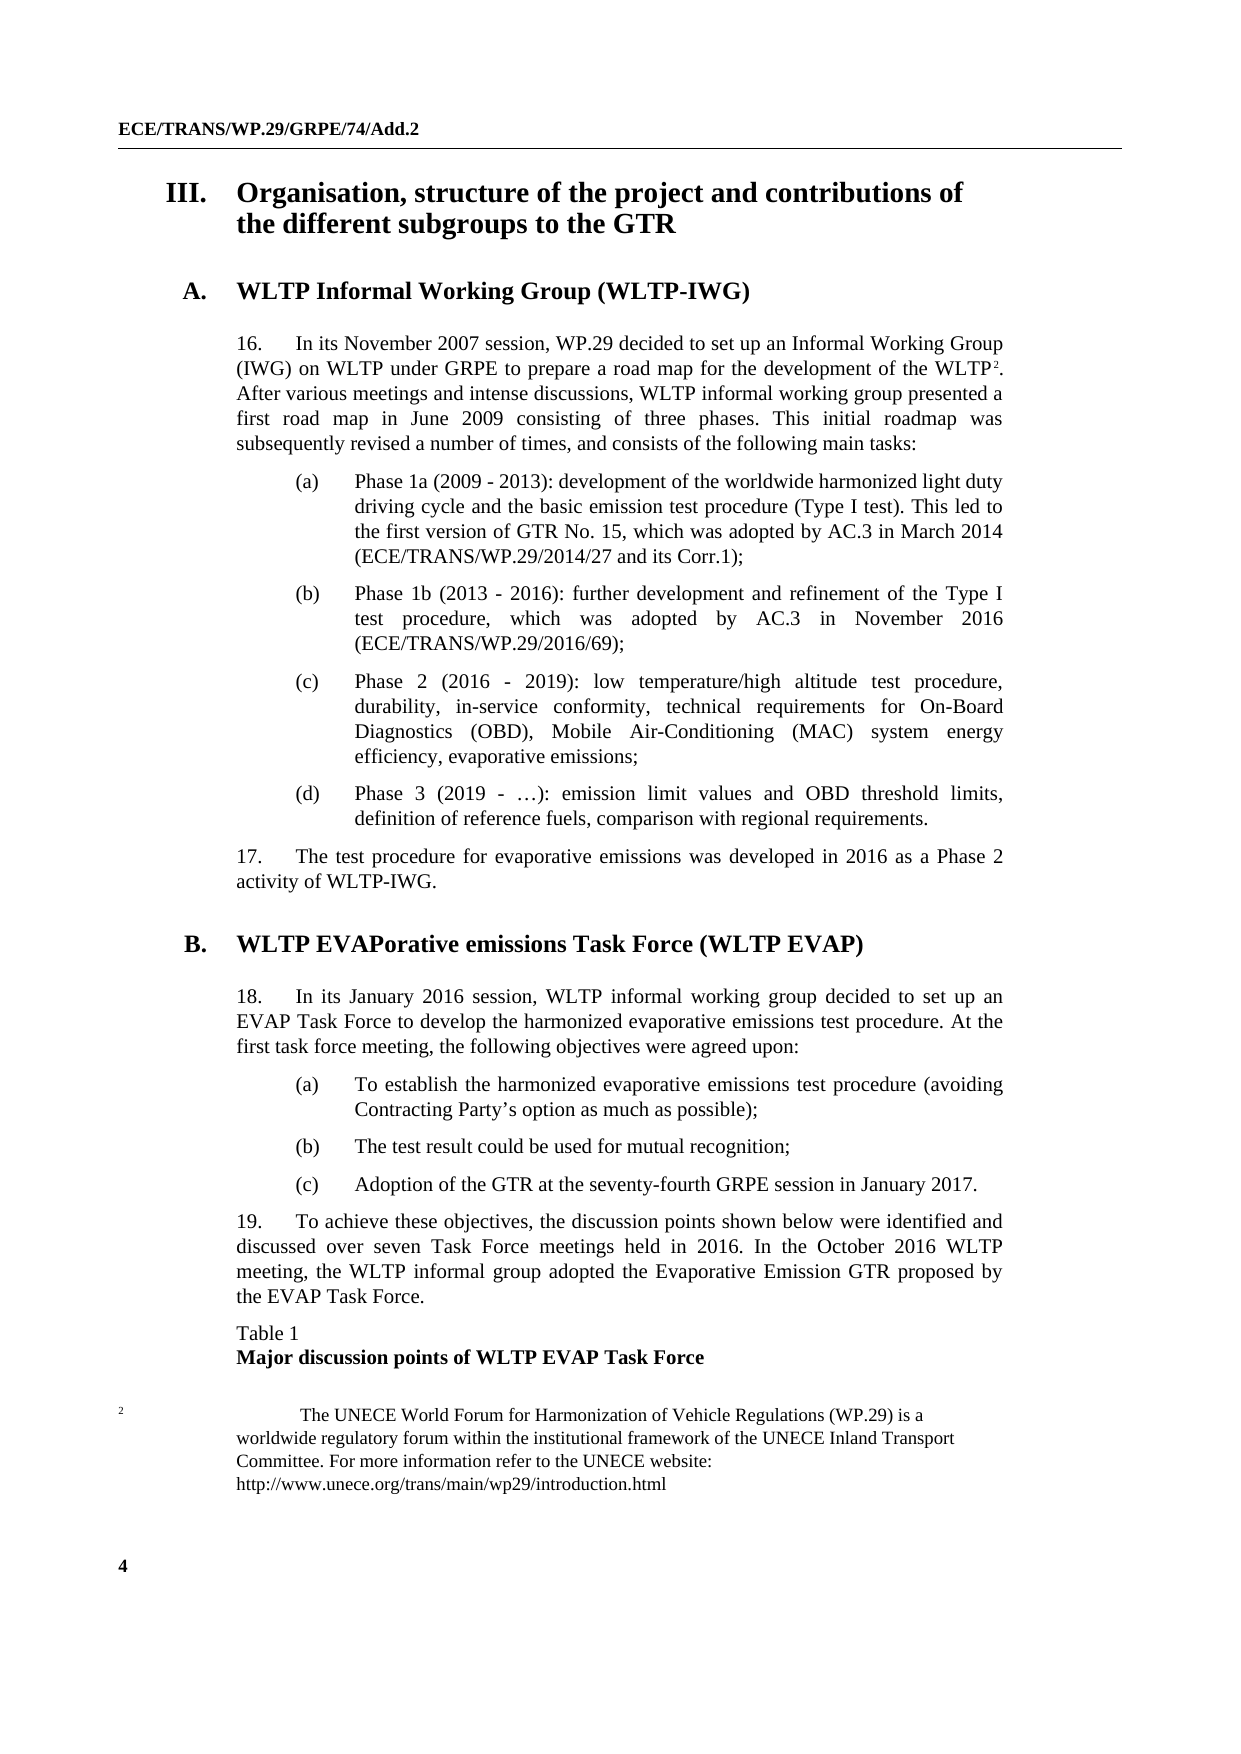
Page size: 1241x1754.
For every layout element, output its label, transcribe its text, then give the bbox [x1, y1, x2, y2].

text A. WLTP Informal Working Group (WLTP-IWG) [118, 277, 1004, 305]
text (a) Phase 1a (2009 - 2013): development of the worldwide harmonized light duty driving cycle and the basic emission test procedure (Type I test). This led to the first version of GTR No. 15, which was adopted by AC.3 in March 2014 (ECE/TRANS/WP.29/2014/27 and its Corr.1); [295, 468, 1004, 568]
text Major discussion points of WLTP EVAP Task Force [236, 1345, 1122, 1369]
text (c) Phase 2 (2016 - 2019): low temperature/high altitude test procedure, durability, in-service conformity, technical requirements for On-Board Diagnostics (OBD), Mobile Air-Conditioning (MAC) system energy efficiency, evaporative emissions; [295, 668, 1004, 768]
text Table 1 [236, 1321, 1122, 1345]
text 16. In its November 2007 session, WP.29 decided to set up an Informal Working Group (IWG) on WLTP under GRPE to prepare a road map for the development of the WLTP. After various meetings and intense discussions, WLTP informal working group presented a first road map in June 2009 consisting of three phases. This initial roadmap was subsequently revised a number of times, and consists of the following main tasks: [236, 330, 1004, 455]
text (d) Phase 3 (2019 - …): emission limit values and OBD threshold limits, definition of reference fuels, comparison with regional requirements. [295, 780, 1004, 830]
text 18. In its January 2016 session, WLTP informal working group decided to set up an EVAP Task Force to develop the harmonized evaporative emissions test procedure. At the first task force meeting, the following objectives were agreed upon: [236, 983, 1004, 1058]
text (c) Adoption of the GTR at the seventy-fourth GRPE session in January 2017. [295, 1171, 1004, 1196]
text III. Organisation, structure of the project and contributions of the different subgroups to the GTR [118, 177, 1004, 240]
text (b) The test result could be used for mutual recognition; [295, 1133, 1004, 1158]
text (a) To establish the harmonized evaporative emissions test procedure (avoiding Contracting Party’s option as much as possible); [295, 1071, 1004, 1121]
text B. WLTP EVAPorative emissions Task Force (WLTP EVAP) [118, 930, 1004, 958]
text 19. To achieve these objectives, the discussion points shown below were identified and discussed over seven Task Force meetings held in 2016. In the October 2016 WLTP meeting, the WLTP informal group adopted the Evaporative Emission GTR proposed by the EVAP Task Force. [236, 1208, 1004, 1308]
text (b) Phase 1b (2013 - 2016): further development and refinement of the Type I test procedure, which was adopted by AC.3 in November 2016 (ECE/TRANS/WP.29/2016/69); [295, 580, 1004, 655]
text 17. The test procedure for evaporative emissions was developed in 2016 as a Phase 2 activity of WLTP-IWG. [236, 843, 1004, 893]
